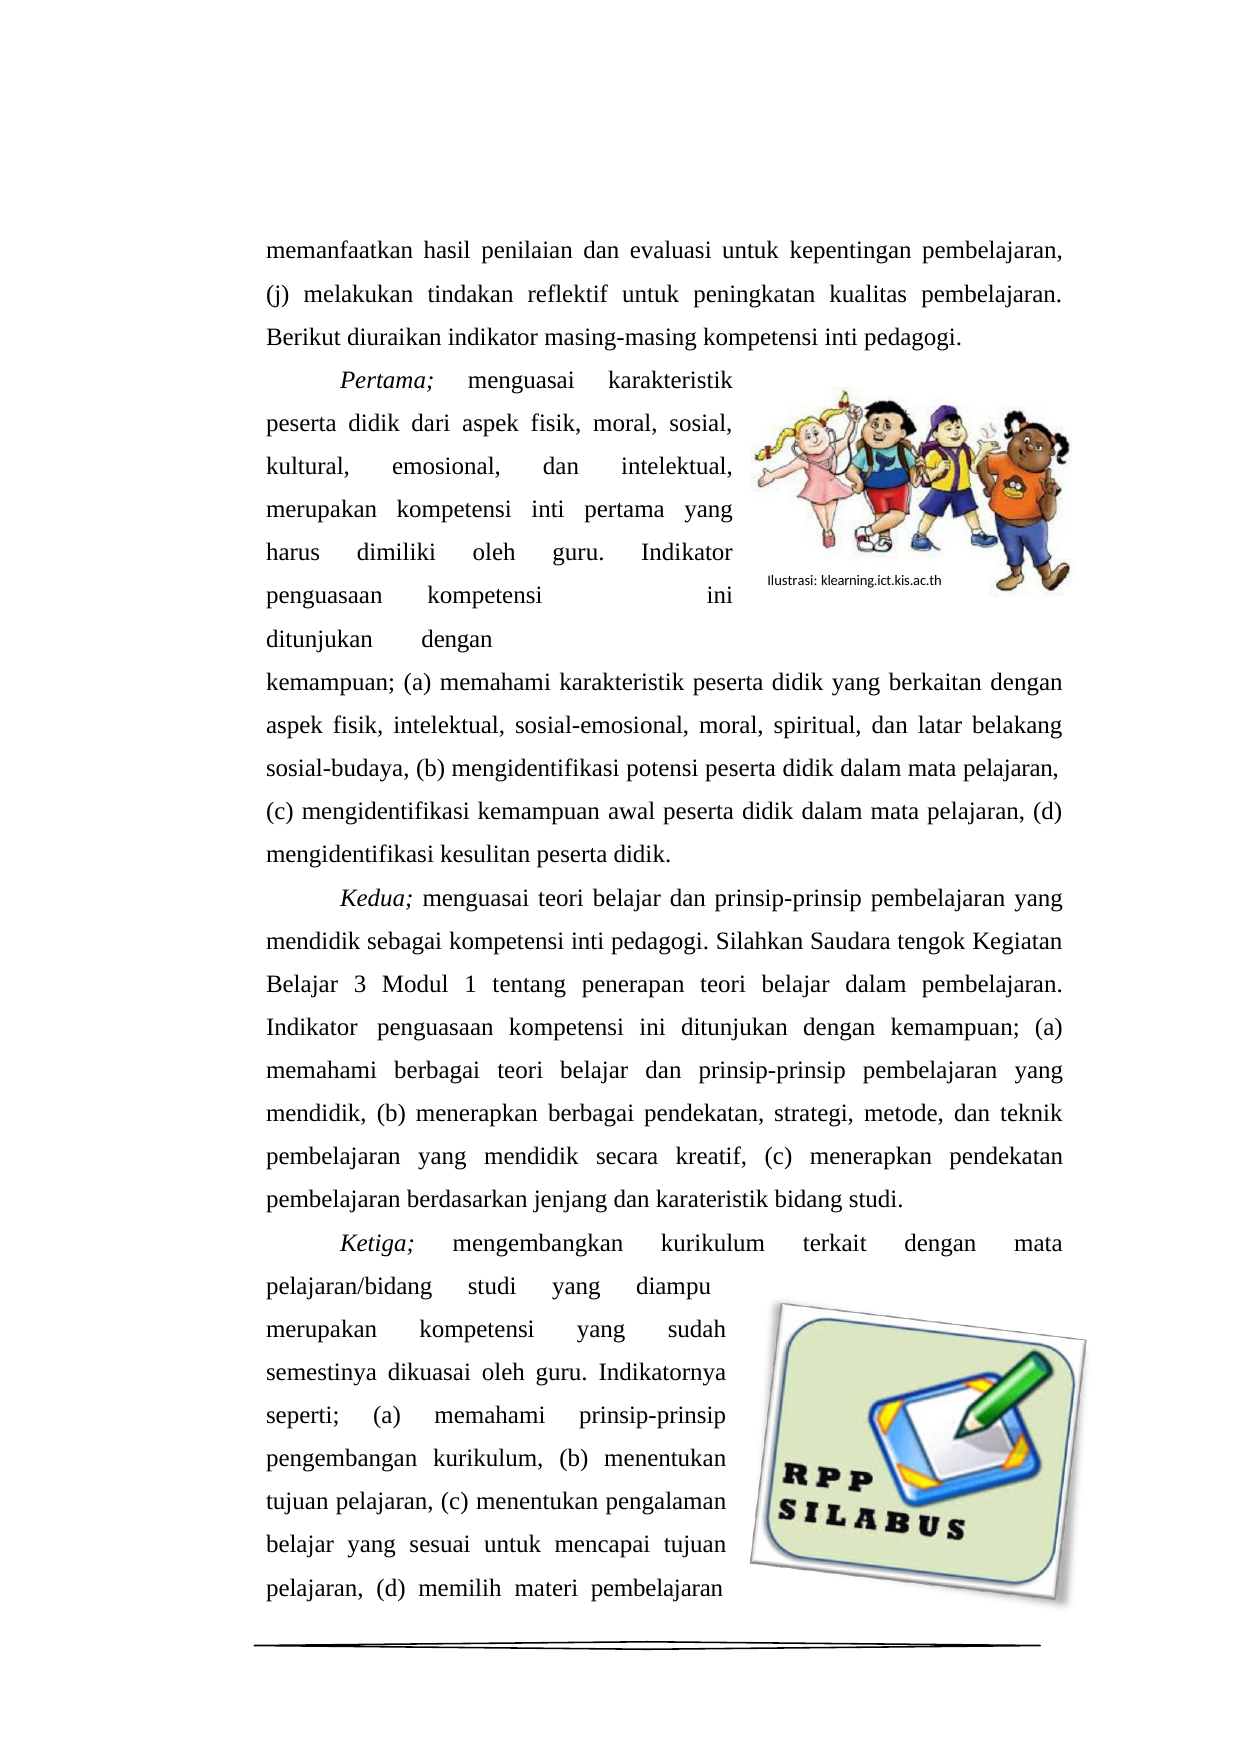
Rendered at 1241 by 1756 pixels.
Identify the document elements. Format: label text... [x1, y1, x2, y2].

picture [751, 387, 1076, 597]
picture [719, 1258, 1122, 1649]
text memanfaatkan hasil penilaian dan evaluasi untuk kepentingan pembelajaran, (j) melakukan tindakan reflektif untuk peningkatan kualitas pembelajaran. Berikut diuraikan indikator masing-masing kompetensi inti pedagogi. [266, 236, 1063, 351]
text Ketiga; mengembangkan kurikulum terkait dengan mata pelajaran/bidang studi yang diampu [266, 1228, 1063, 1299]
text kemampuan; (a) memahami karakteristik peserta didik yang berkaitan dengan aspek fisik, intelektual, sosial-emosional, moral, spiritual, dan latar belakang sosial-budaya, (b) mengidentifikasi potensi peserta didik dalam mata pelajaran, [266, 667, 1063, 782]
text merupakan kompetensi yang sudah semestinya dikuasai oleh guru. Indikatornya seperti; (a) memahami prinsip-prinsip pengembangan kurikulum, (b) menentukan tujuan pelajaran, (c) menentukan pengalaman belajar yang sesuai untuk mencapai tujuan pelajaran, (d) memilih materi pembelajaran [266, 1314, 726, 1601]
text Pertama; menguasai karakteristik peserta didik dari aspek fisik, moral, sosial, kultural, emosional, dan intelektual, merupakan kompetensi inti pertama yang harus dimiliki oleh guru. Indikator penguasaan kompetensi ini ditunjukan dengan [266, 365, 733, 652]
text Kedua; menguasai teori belajar dan prinsip-prinsip pembelajaran yang mendidik sebagai kompetensi inti pedagogi. Silahkan Saudara tengok Kegiatan Belajar 3 Modul 1 tentang penerapan teori belajar dalam pembelajaran. Indikator penguasaan kompetensi ini ditunjukan dengan kemampuan; (a) memahami berbagai teori belajar dan prinsip-prinsip pembelajaran yang mendidik, (b) menerapkan berbagai pendekatan, strategi, metode, dan teknik pembelajaran yang mendidik secara kreatif, (c) menerapkan pendekatan pembelajaran berdasarkan jenjang dan karateristik bidang studi. [266, 883, 1063, 1213]
text (c) mengidentifikasi kemampuan awal peserta didik dalam mata pelajaran, (d) mengidentifikasi kesulitan peserta didik. [266, 796, 1063, 868]
